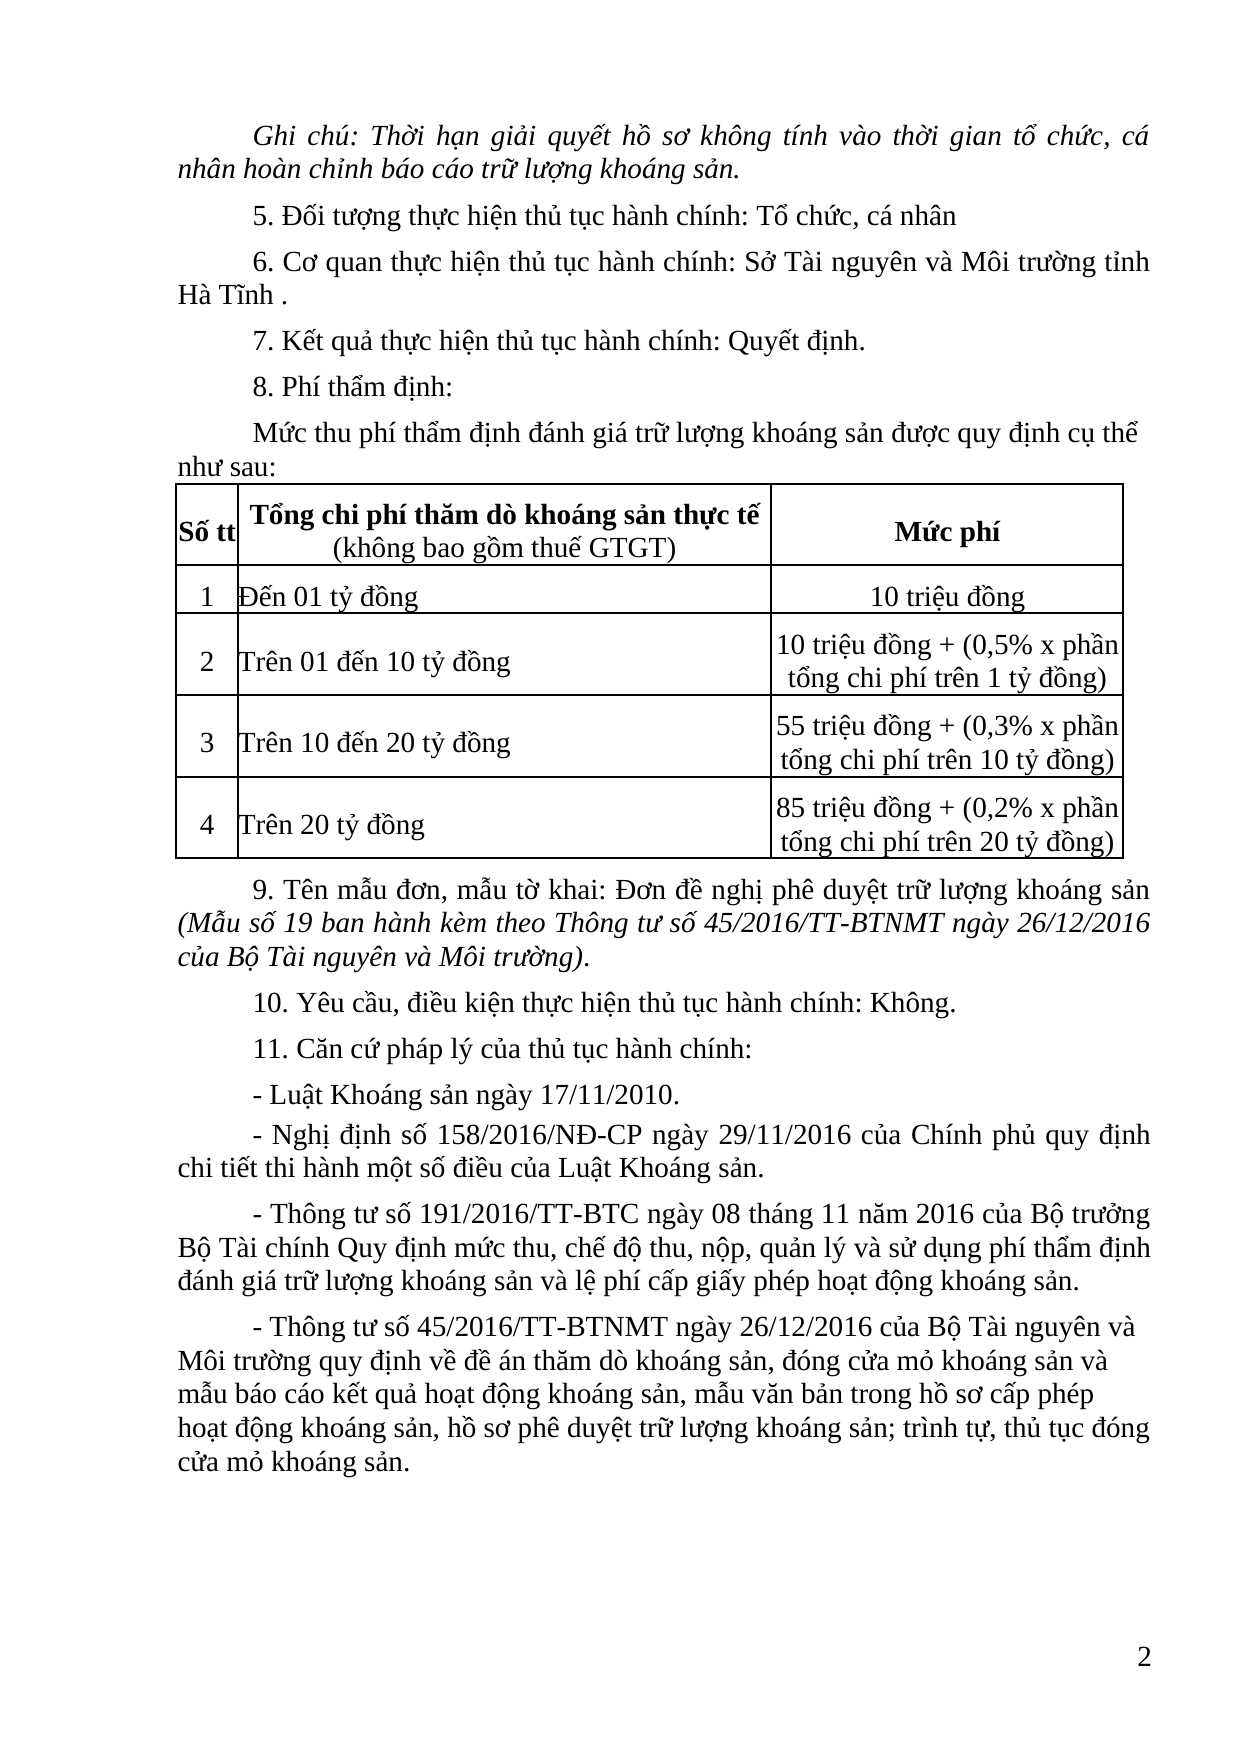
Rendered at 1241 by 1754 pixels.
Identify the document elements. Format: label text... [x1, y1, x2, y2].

table_cell Trên 20 tỷ đồng [239, 778, 770, 857]
table_cell Đến 01 tỷ đồng [239, 566, 770, 612]
text Ghi chú: Thời hạn giải quyết hồ sơ không tính vào thời gian tổ chức, cá nhân hoàn chỉnh báo cáo trữ lượng khoáng sản. [177, 118, 1152, 185]
table_cell 85 triệu đồng + (0,2% x phần tổng chi phí trên 20 tỷ đồng) [772, 778, 1122, 857]
table_cell 10 triệu đồng [772, 566, 1122, 612]
text 6. Cơ quan thực hiện thủ tục hành chính: Sở Tài nguyên và Môi trường tỉnh Hà Tĩnh . [177, 244, 1152, 311]
table_cell 10 triệu đồng + (0,5% x phần tổng chi phí trên 1 tỷ đồng) [772, 614, 1122, 694]
text 8. Phí thẩm định: [177, 369, 1152, 403]
text - Nghị định số 158/2016/NĐ-CP ngày 29/11/2016 của Chính phủ quy định chi tiết thi hành một số điều của Luật Khoáng sản. [177, 1117, 1152, 1184]
table_cell 1 [177, 566, 237, 612]
text 9. Tên mẫu đơn, mẫu tờ khai: Đơn đề nghị phê duyệt trữ lượng khoáng sản (Mẫu số 19 ban hành kèm theo Thông tư số 45/2016/TT-BTNMT ngày 26/12/2016 của Bộ Tài nguyên và Môi trường). [177, 872, 1152, 972]
text 11. Căn cứ pháp lý của thủ tục hành chính: [177, 1031, 1152, 1064]
text 5. Đối tượng thực hiện thủ tục hành chính: Tổ chức, cá nhân [177, 198, 1152, 231]
text - Thông tư số 45/2016/TT-BTNMT ngày 26/12/2016 của Bộ Tài nguyên và Môi trường quy định về đề án thăm dò khoáng sản, đóng cửa mỏ khoáng sản và mẫu báo cáo kết quả hoạt động khoáng sản, mẫu văn bản trong hồ sơ cấp phép hoạt động khoáng sản, hồ sơ phê duyệt trữ lượng khoáng sản; trình tự, thủ tục đóng cửa mỏ khoáng sản. [177, 1309, 1152, 1477]
text - Luật Khoáng sản ngày 17/11/2010. [177, 1077, 1152, 1111]
table_header Số tt [177, 485, 237, 564]
table_header Mức phí [772, 485, 1122, 564]
table_header Tổng chi phí thăm dò khoáng sản thực tế (không bao gồm thuế GTGT) [239, 485, 770, 564]
table_cell 3 [177, 696, 237, 776]
text 10. Yêu cầu, điều kiện thực hiện thủ tục hành chính: Không. [177, 985, 1152, 1018]
text Mức thu phí thẩm định đánh giá trữ lượng khoáng sản được quy định cụ thể như sau: [177, 415, 1152, 482]
table_cell 2 [177, 614, 237, 694]
table_cell 4 [177, 778, 237, 857]
text 7. Kết quả thực hiện thủ tục hành chính: Quyết định. [177, 323, 1152, 357]
table_cell Trên 01 đến 10 tỷ đồng [239, 614, 770, 694]
table_cell Trên 10 đến 20 tỷ đồng [239, 696, 770, 776]
text - Thông tư số 191/2016/TT-BTC ngày 08 tháng 11 năm 2016 của Bộ trưởng Bộ Tài chính Quy định mức thu, chế độ thu, nộp, quản lý và sử dụng phí thẩm định đánh giá trữ lượng khoáng sản và lệ phí cấp giấy phép hoạt động khoáng sản. [177, 1196, 1152, 1297]
table_cell 55 triệu đồng + (0,3% x phần tổng chi phí trên 10 tỷ đồng) [772, 696, 1122, 776]
